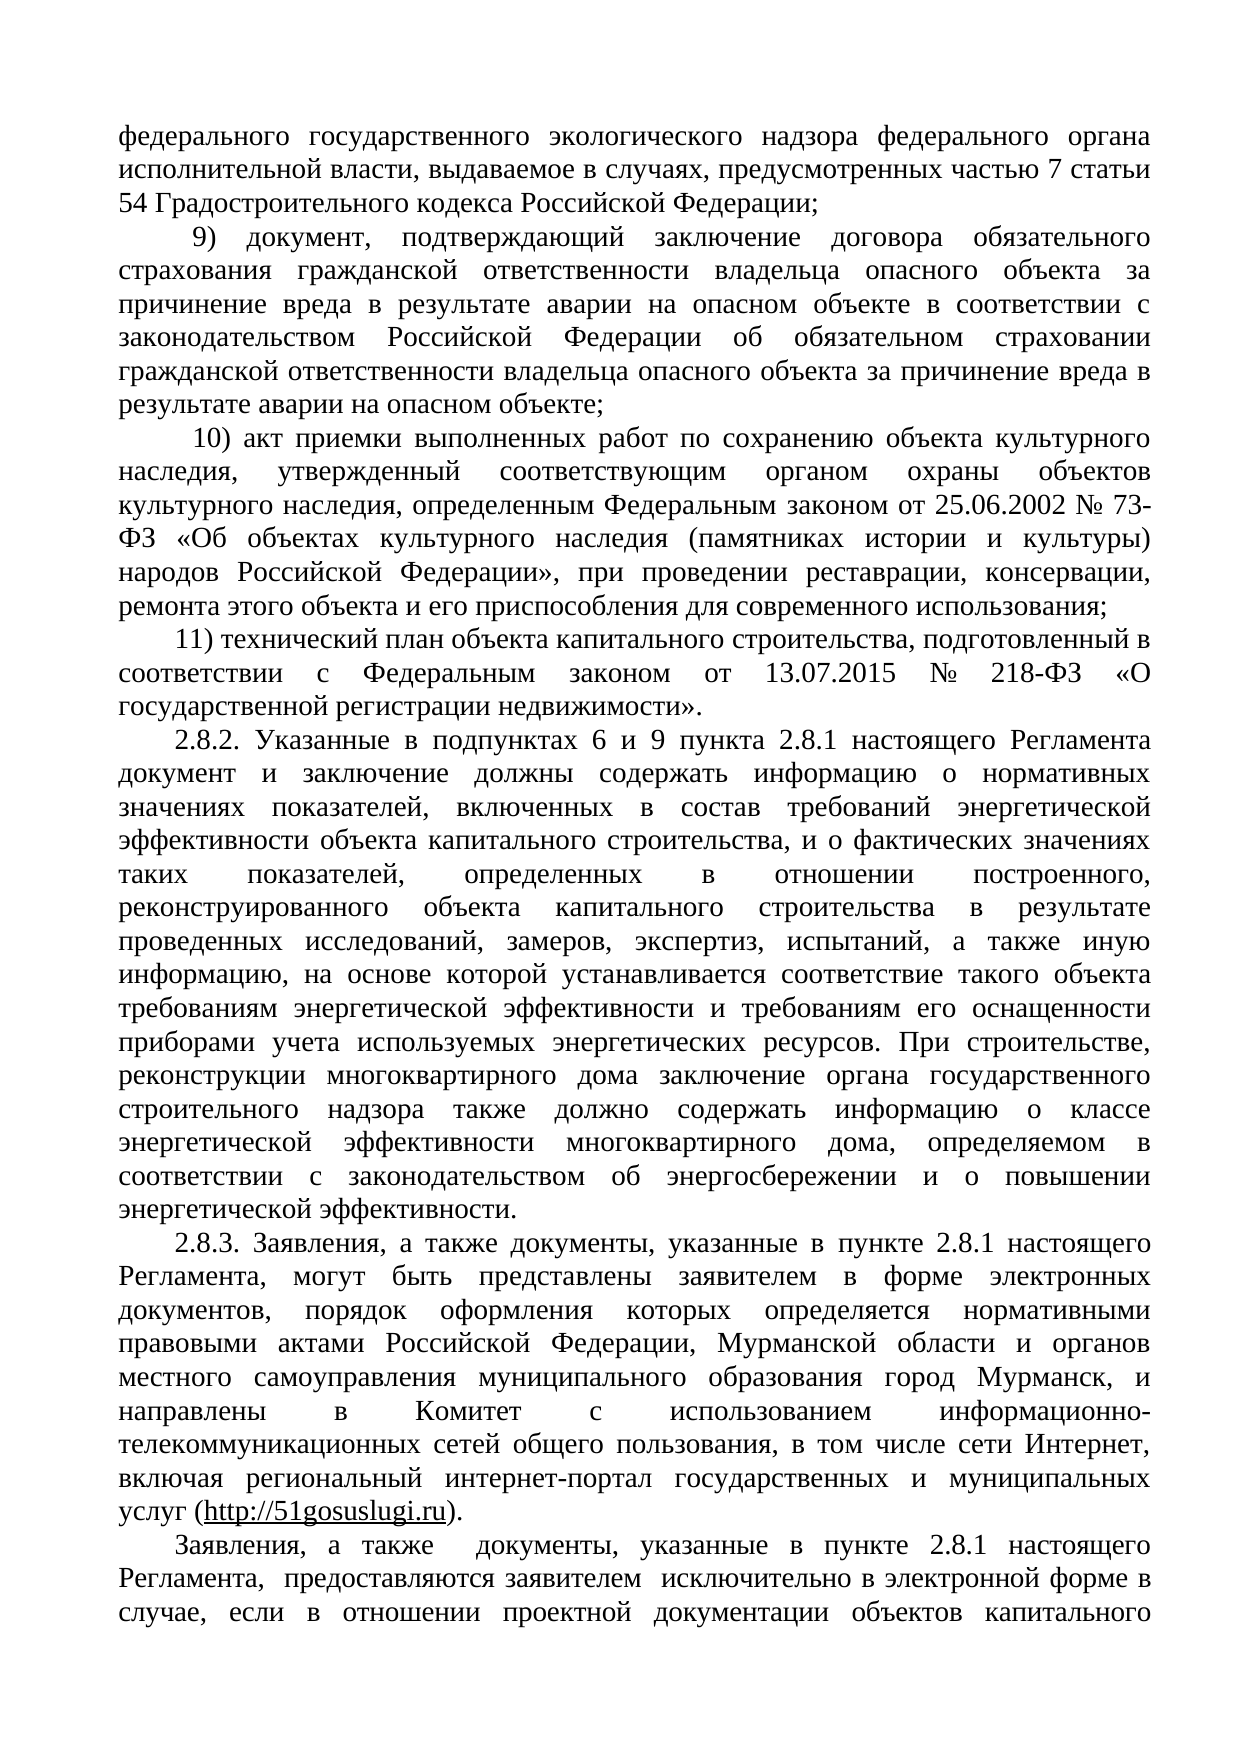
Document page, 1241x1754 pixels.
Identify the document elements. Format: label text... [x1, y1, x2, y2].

text 11) технический план объекта капитального строительства, подготовленный в соответствии с Федеральным законом от 13.07.2015 № 218-ФЗ «О государственной регистрации недвижимости». [118, 621, 1152, 722]
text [118, 118, 1152, 219]
text 9) документ, подтверждающий заключение договора обязательного страхования гражданской ответственности владельца опасного объекта за причинение вреда в результате аварии на опасном объекте в соответствии с законодательством Российской Федерации об обязательном страховании гражданской ответственности владельца опасного объекта за причинение вреда в результате аварии на опасном объекте; [118, 219, 1152, 420]
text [118, 1527, 1152, 1627]
text 2.8.2. Указанные в подпунктах 6 и 9 пункта 2.8.1 настоящего Регламента документ и заключение должны содержать информацию о нормативных значениях показателей, включенных в состав требований энергетической эффективности объекта капитального строительства, и о фактических значениях таких показателей, определенных в отношении построенного, реконструированного объекта капитального строительства в результате проведенных исследований, замеров, экспертиз, испытаний, а также иную информацию, на основе которой устанавливается соответствие такого объекта требованиям энергетической эффективности и требованиям его оснащенности приборами учета используемых энергетических ресурсов. При строительстве, реконструкции многоквартирного дома заключение органа государственного строительного надзора также должно содержать информацию о классе энергетической эффективности многоквартирного дома, определяемом в соответствии с законодательством об энергосбережении и о повышении энергетической эффективности. [118, 722, 1152, 1225]
text 2.8.3. Заявления, а также документы, указанные в пункте 2.8.1 настоящего Регламента, могут быть представлены заявителем в форме электронных документов, порядок оформления которых определяется нормативными правовыми актами Российской Федерации, Мурманской области и органов местного самоуправления муниципального образования город Мурманск, и направлены в Комитет с использованием информационно-телекоммуникационных сетей общего пользования, в том числе сети Интернет, включая региональный интернет-портал государственных и муниципальных услуг (http://51gosuslugi.ru). [118, 1225, 1152, 1527]
text 10) акт приемки выполненных работ по сохранению объекта культурного наследия, утвержденный соответствующим органом охраны объектов культурного наследия, определенным Федеральным законом от 25.06.2002 № 73-ФЗ «Об объектах культурного наследия (памятниках истории и культуры) народов Российской Федерации», при проведении реставрации, консервации, ремонта этого объекта и его приспособления для современного использования; [118, 420, 1152, 621]
